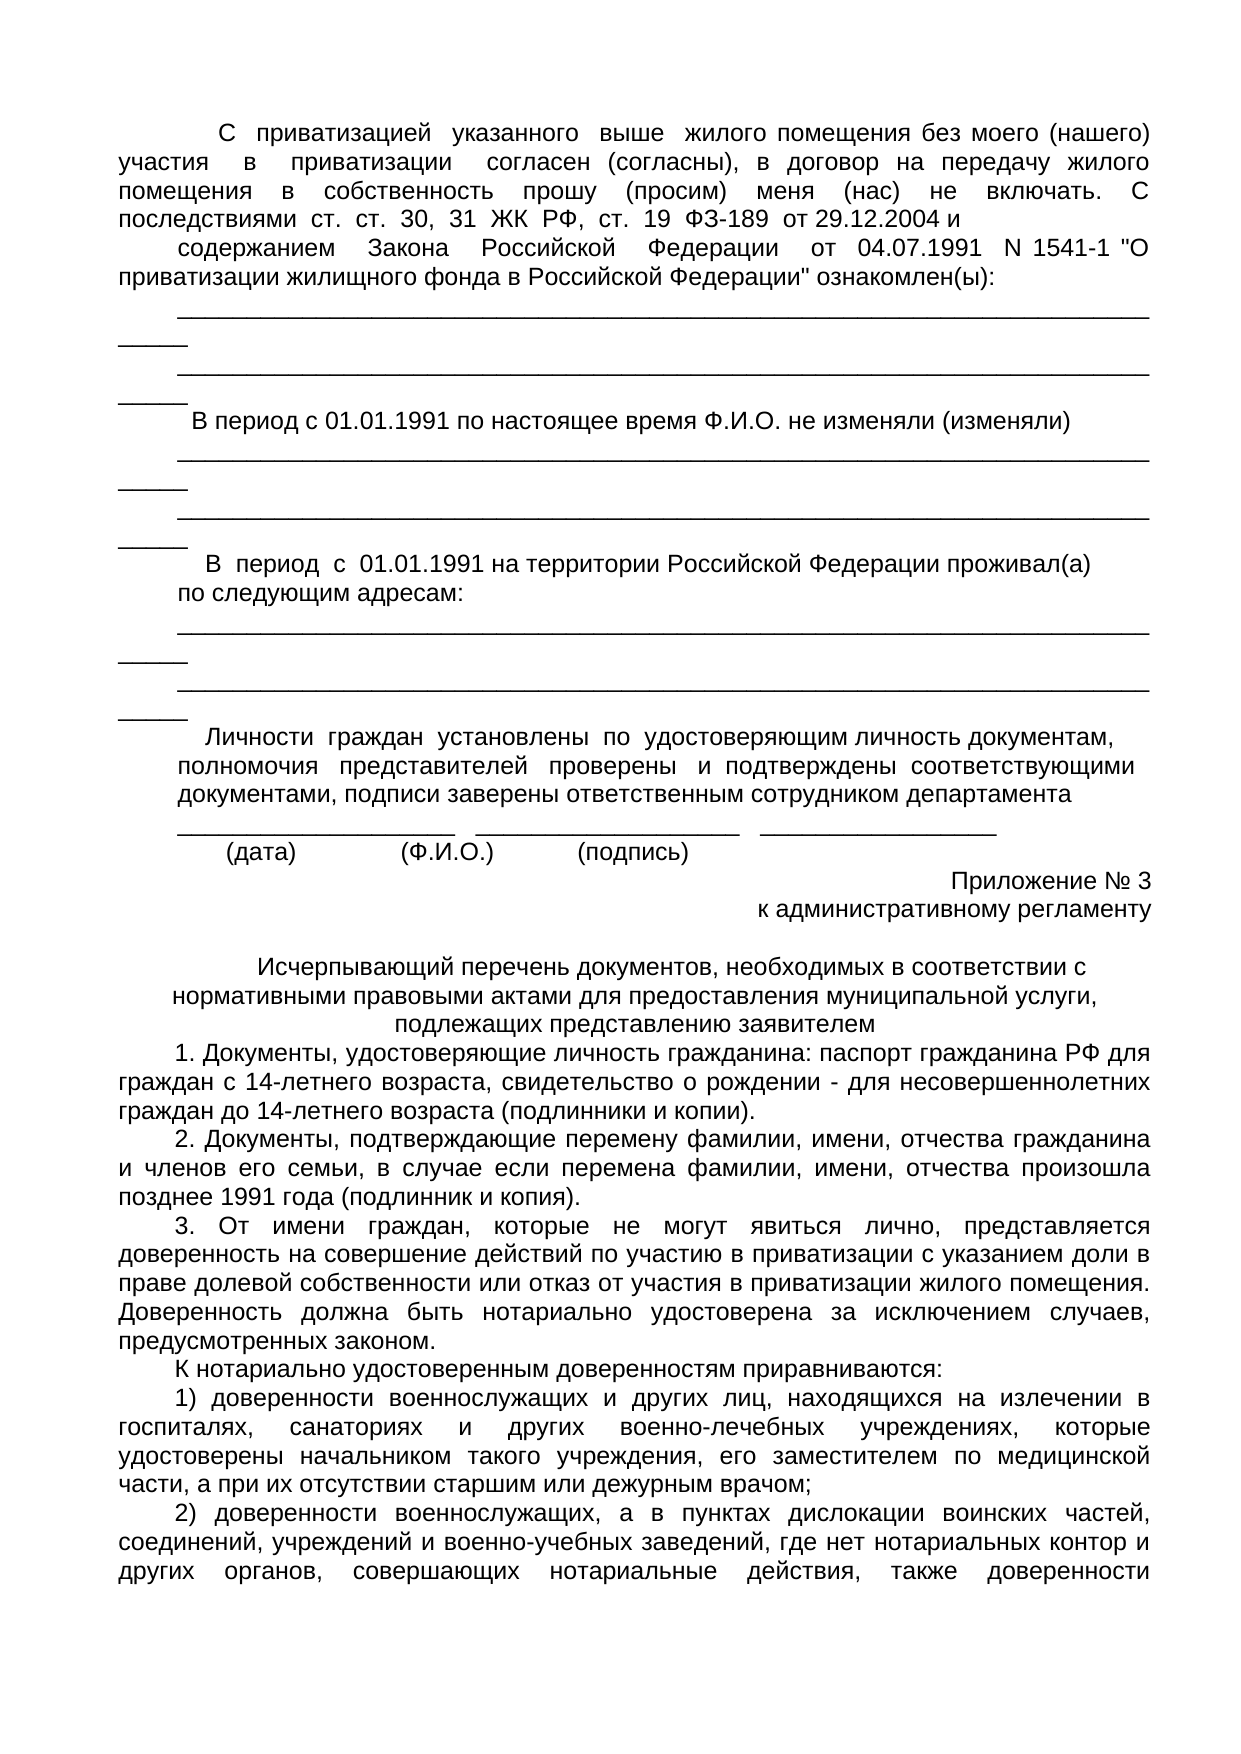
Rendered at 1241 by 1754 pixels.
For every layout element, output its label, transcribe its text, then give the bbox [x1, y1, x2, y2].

text ___________________________________________________________________________ [118, 492, 1152, 549]
text 1. Документы, удостоверяющие личность гражданина: паспорт гражданина РФ для граждан с 14-летнего возраста, свидетельство о рождении - для несовершеннолетних граждан до 14-летнего возраста (подлинники и копии). [118, 1038, 1152, 1124]
text В период с 01.01.1991 на территории Российской Федерации проживал(а) [118, 549, 1152, 578]
text ___________________________________________________________________________ [118, 664, 1152, 722]
text (дата) (Ф.И.О.) (подпись) [118, 837, 1152, 866]
text 2. Документы, подтверждающие перемену фамилии, имени, отчества гражданина и членов его семьи, в случае если перемена фамилии, имени, отчества произошла позднее 1991 года (подлинник и копия). [118, 1124, 1152, 1211]
text к административному регламенту [118, 894, 1152, 923]
text Исчерпывающий перечень документов, необходимых в соответствии с нормативными правовыми актами для предоставления муниципальной услуги, подлежащих представлению заявителем [118, 952, 1152, 1038]
text К нотариально удостоверенным доверенностям приравниваются: [118, 1354, 1152, 1383]
text Личности граждан установлены по удостоверяющим личность документам, [118, 722, 1152, 751]
text 1) доверенности военнослужащих и других лиц, находящихся на излечении в госпиталях, санаториях и других военно-лечебных учреждениях, которые удостоверены начальником такого учреждения, его заместителем по медицинской части, а при их отсутствии старшим или дежурным врачом; [118, 1383, 1152, 1498]
text ___________________________________________________________________________ [118, 348, 1152, 406]
text Приложение № 3 [118, 866, 1152, 894]
text ___________________________________________________________________________ [118, 607, 1152, 664]
text ____________________ ___________________ _________________ [118, 808, 1152, 837]
text содержанием Закона Российской Федерации от 04.07.1991 N 1541-1 "О приватизации жилищного фонда в Российской Федерации" ознакомлен(ы): [118, 233, 1152, 291]
text документами, подписи заверены ответственным сотрудником департамента [118, 779, 1152, 808]
text В период с 01.01.1991 по настоящее время Ф.И.О. не изменяли (изменяли) [118, 406, 1152, 434]
text ___________________________________________________________________________ [118, 434, 1152, 492]
text по следующим адресам: [118, 578, 1152, 607]
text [118, 1498, 1152, 1584]
text С приватизацией указанного выше жилого помещения без моего (нашего) участия в приватизации согласен (согласны), в договор на передачу жилого помещения в собственность прошу (просим) меня (нас) не включать. С последствиями ст. ст. 30, 31 ЖК РФ, ст. 19 ФЗ-189 от 29.12.2004 и [118, 118, 1152, 233]
text ___________________________________________________________________________ [118, 291, 1152, 348]
text 3. От имени граждан, которые не могут явиться лично, представляется доверенность на совершение действий по участию в приватизации с указанием доли в праве долевой собственности или отказ от участия в приватизации жилого помещения. Доверенность должна быть нотариально удостоверена за исключением случаев, предусмотренных законом. [118, 1211, 1152, 1354]
text полномочия представителей проверены и подтверждены соответствующими [118, 751, 1152, 779]
